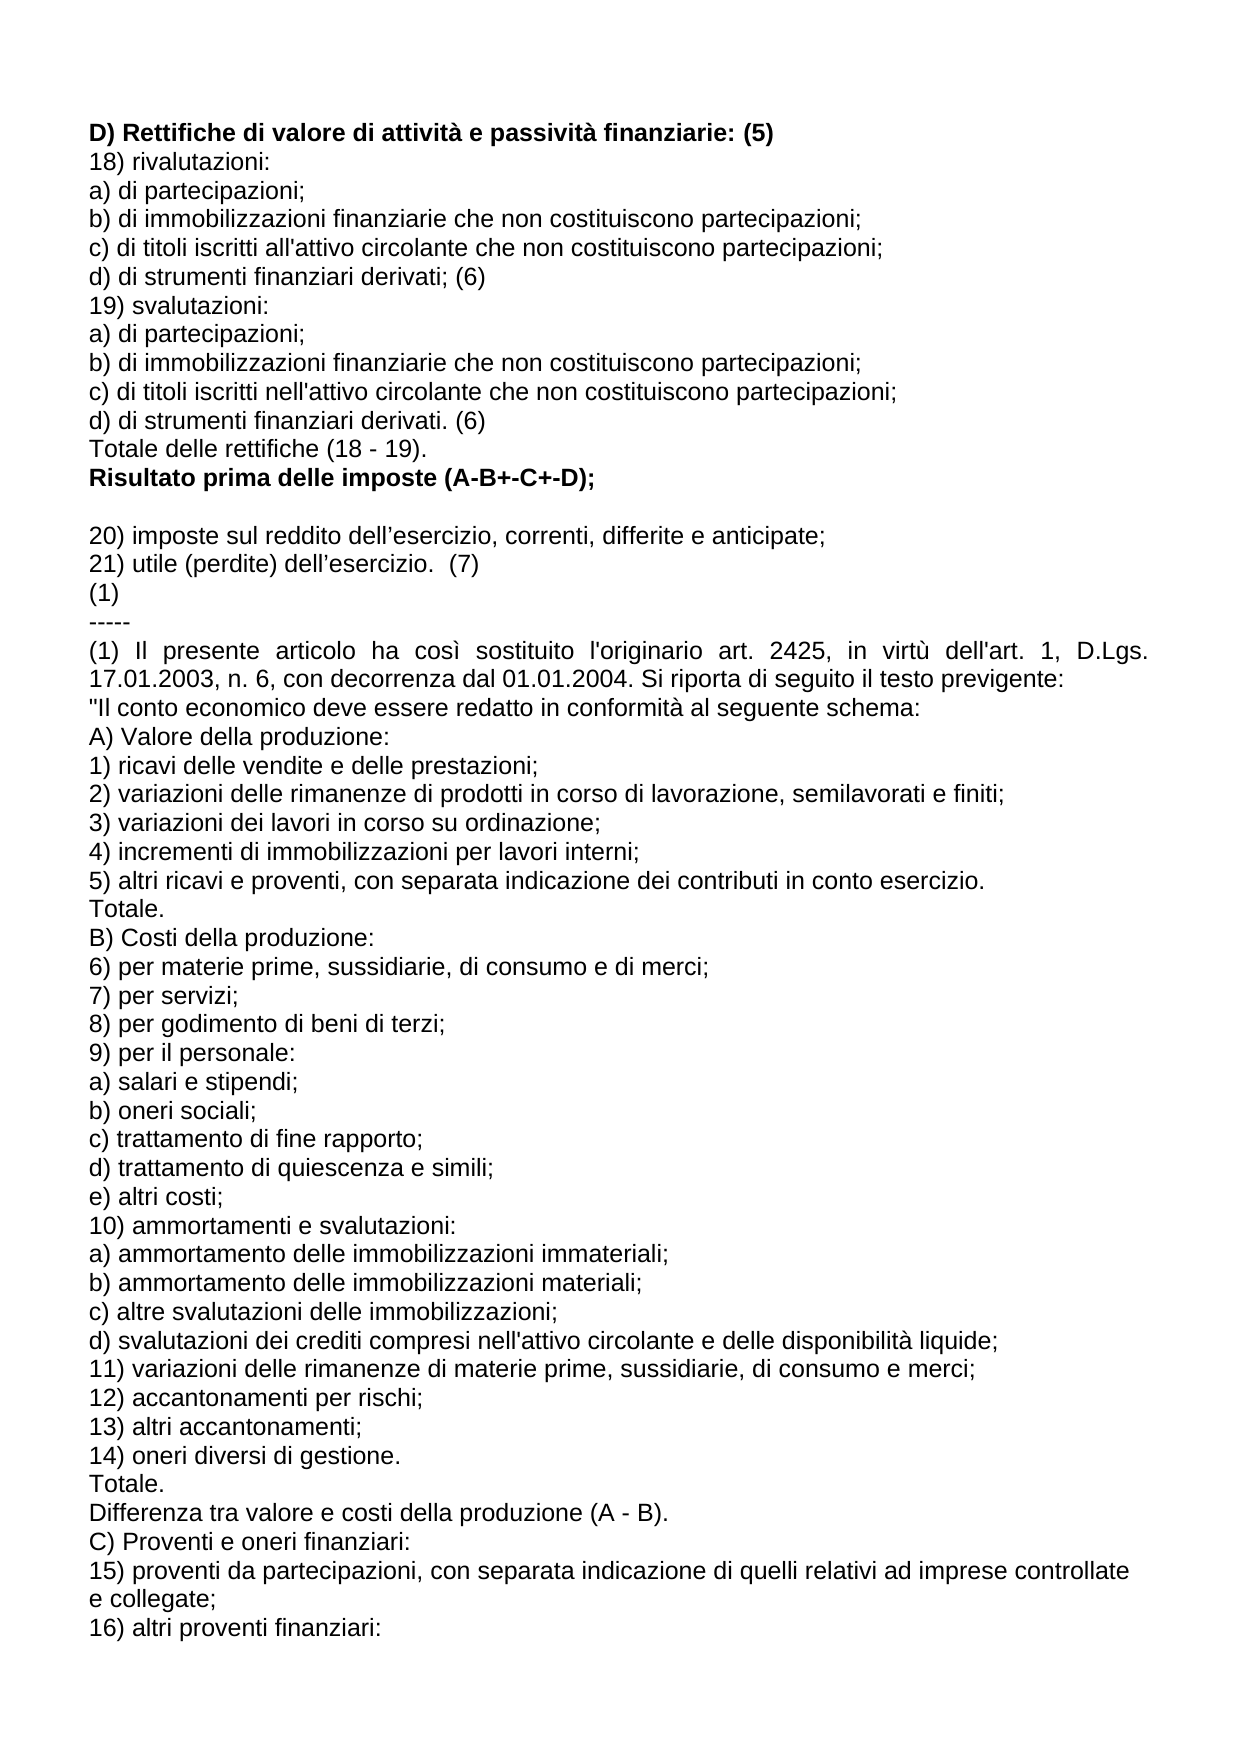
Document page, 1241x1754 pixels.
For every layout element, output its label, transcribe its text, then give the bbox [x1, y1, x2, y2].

text 1) ricavi delle vendite e delle prestazioni; [89, 751, 1152, 779]
text 6) per materie prime, sussidiarie, di consumo e di merci; [89, 952, 1152, 981]
text c) altre svalutazioni delle immobilizzazioni; [89, 1297, 1152, 1326]
text A) Valore della produzione: [89, 722, 1152, 751]
text B) Costi della produzione: [89, 923, 1152, 952]
text Totale. [89, 1469, 1152, 1498]
text d) svalutazioni dei crediti compresi nell'attivo circolante e delle disponibilità liquide; [89, 1326, 1152, 1354]
text 8) per godimento di beni di terzi; [89, 1009, 1152, 1038]
text "Il conto economico deve essere redatto in conformità al seguente schema: [89, 693, 1152, 722]
text (1) Il presente articolo ha così sostituito l'originario art. 2425, in virtù dell'art. 1, D.Lgs. 17.01.2003, n. 6, con decorrenza dal 01.01.2004. Si riporta di seguito il testo previgente: [89, 636, 1152, 693]
text Totale. [89, 894, 1152, 923]
text 19) svalutazioni: [89, 291, 1152, 319]
text 15) proventi da partecipazioni, con separata indicazione di quelli relativi ad imprese controllate e collegate; [89, 1556, 1152, 1613]
text b) di immobilizzazioni finanziarie che non costituiscono partecipazioni; [89, 348, 1152, 377]
text c) trattamento di fine rapporto; [89, 1124, 1152, 1153]
text 14) oneri diversi di gestione. [89, 1441, 1152, 1469]
text 11) variazioni delle rimanenze di materie prime, sussidiarie, di consumo e merci; [89, 1354, 1152, 1383]
text e) altri costi; [89, 1182, 1152, 1211]
text 20) imposte sul reddito dell’esercizio, correnti, differite e anticipate; [89, 521, 1152, 549]
text a) di partecipazioni; [89, 176, 1152, 204]
text c) di titoli iscritti all'attivo circolante che non costituiscono partecipazioni; [89, 233, 1152, 262]
text (1) [89, 578, 1152, 607]
text b) oneri sociali; [89, 1096, 1152, 1124]
text ----- [89, 607, 1152, 636]
text b) di immobilizzazioni finanziarie che non costituiscono partecipazioni; [89, 204, 1152, 233]
text 7) per servizi; [89, 981, 1152, 1009]
text b) ammortamento delle immobilizzazioni materiali; [89, 1268, 1152, 1297]
text 5) altri ricavi e proventi, con separata indicazione dei contributi in conto esercizio. [89, 866, 1152, 894]
text c) di titoli iscritti nell'attivo circolante che non costituiscono partecipazioni; [89, 377, 1152, 406]
text C) Proventi e oneri finanziari: [89, 1527, 1152, 1556]
text 2) variazioni delle rimanenze di prodotti in corso di lavorazione, semilavorati e finiti; [89, 779, 1152, 808]
text 9) per il personale: [89, 1038, 1152, 1067]
text 21) utile (perdite) dell’esercizio. (7) [89, 549, 1152, 578]
text a) ammortamento delle immobilizzazioni immateriali; [89, 1239, 1152, 1268]
text d) trattamento di quiescenza e simili; [89, 1153, 1152, 1182]
text Totale delle rettifiche (18 - 19). [89, 434, 1152, 463]
text 18) rivalutazioni: [89, 147, 1152, 176]
text 13) altri accantonamenti; [89, 1412, 1152, 1441]
text 3) variazioni dei lavori in corso su ordinazione; [89, 808, 1152, 837]
text D) Rettifiche di valore di attività e passività finanziarie: (5) [89, 118, 1152, 147]
text a) salari e stipendi; [89, 1067, 1152, 1096]
text Differenza tra valore e costi della produzione (A - B). [89, 1498, 1152, 1527]
text d) di strumenti finanziari derivati; (6) [89, 262, 1152, 291]
text 16) altri proventi finanziari: [89, 1613, 1152, 1642]
text a) di partecipazioni; [89, 319, 1152, 348]
text 12) accantonamenti per rischi; [89, 1383, 1152, 1412]
text d) di strumenti finanziari derivati. (6) [89, 406, 1152, 434]
text 4) incrementi di immobilizzazioni per lavori interni; [89, 837, 1152, 866]
text Risultato prima delle imposte (A-B+-C+-D); [89, 463, 1152, 492]
text 10) ammortamenti e svalutazioni: [89, 1211, 1152, 1239]
